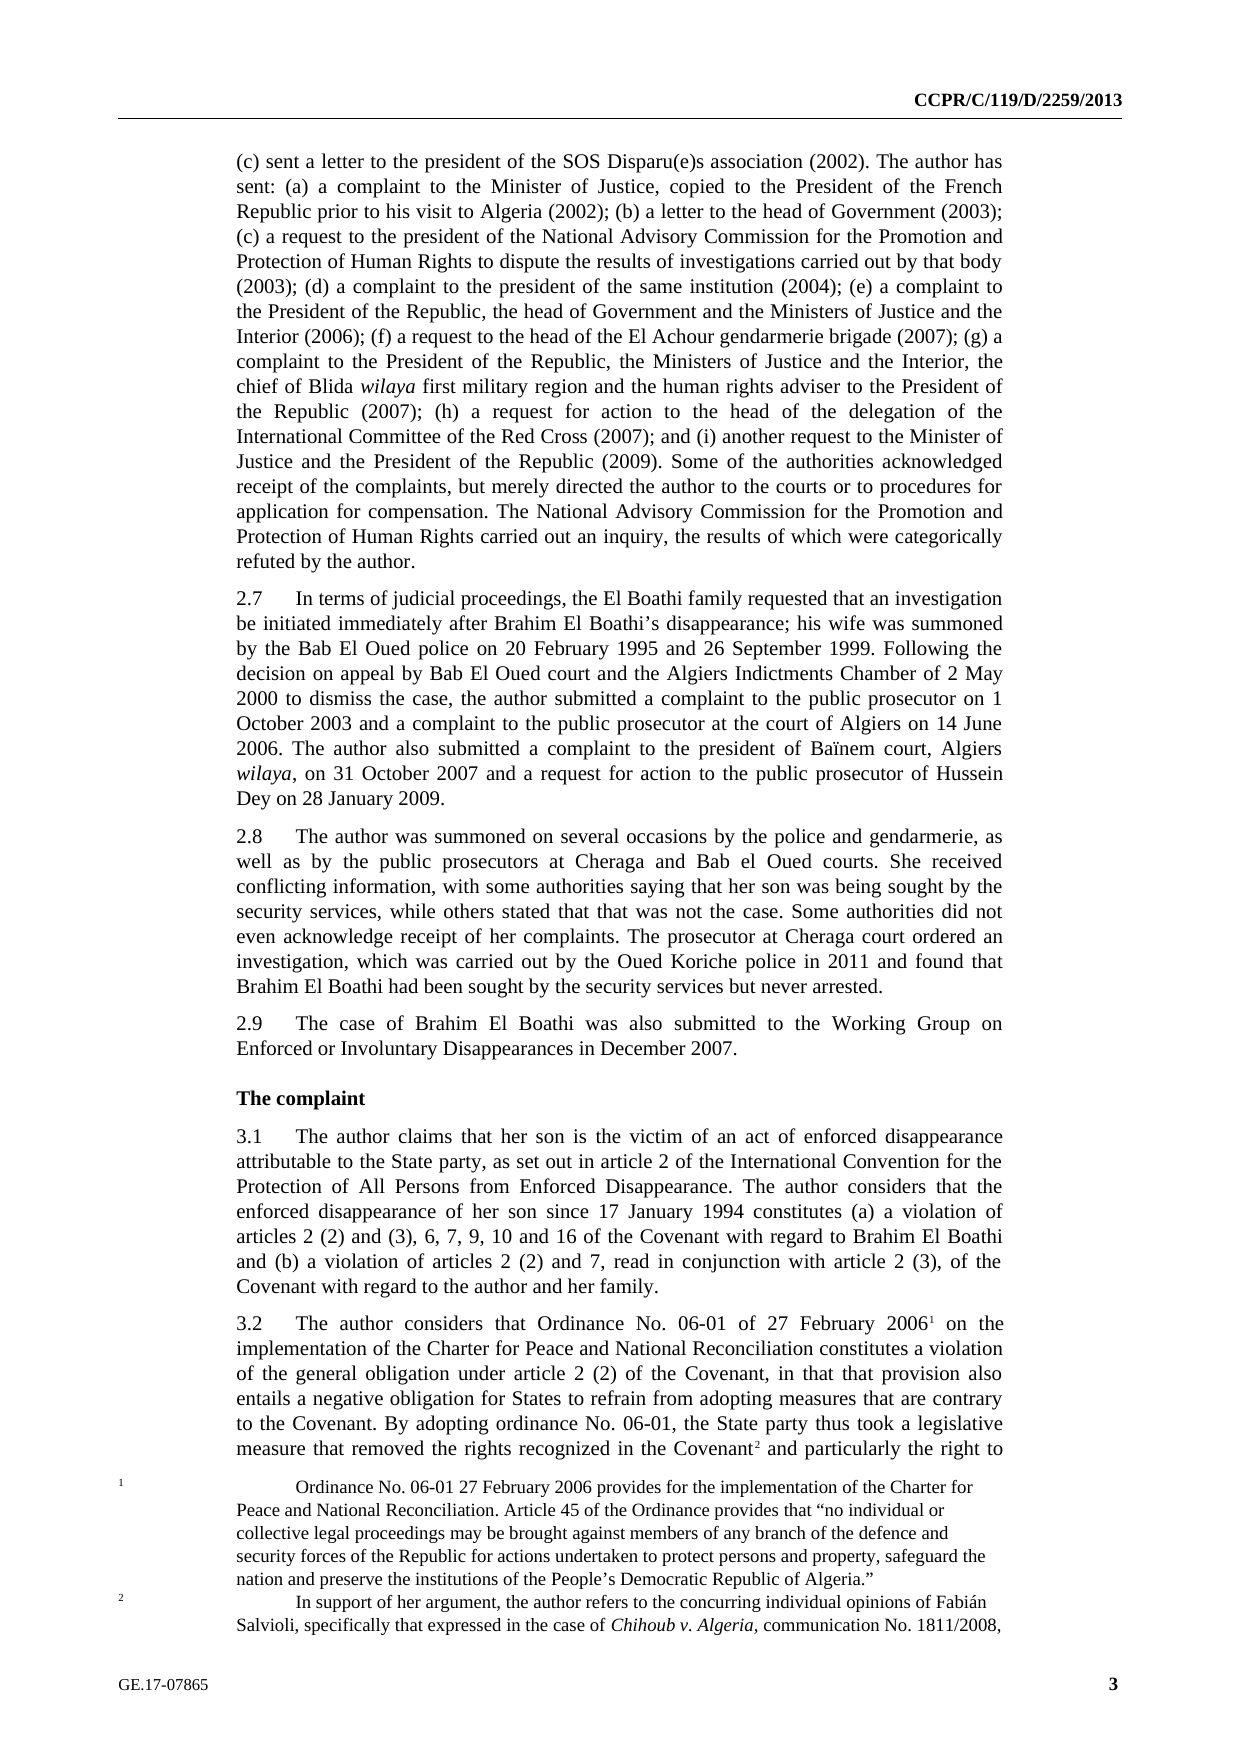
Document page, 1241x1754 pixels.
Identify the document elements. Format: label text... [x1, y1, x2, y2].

text 2.7 In terms of judicial proceedings, the El Boathi family requested that an investigation be initiated immediately after Brahim El Boathi’s disappearance; his wife was summoned by the Bab El Oued police on 20 February 1995 and 26 September 1999. Following the decision on appeal by Bab El Oued court and the Algiers Indictments Chamber of 2 May 2000 to dismiss the case, the author submitted a complaint to the public prosecutor on 1 October 2003 and a complaint to the public prosecutor at the court of Algiers on 14 June 2006. The author also submitted a complaint to the president of Baïnem court, Algiers wilaya, on 31 October 2007 and a request for action to the public prosecutor of Hussein Dey on 28 January 2009. [236, 585, 1004, 810]
text 2.8 The author was summoned on several occasions by the police and gendarmerie, as well as by the public prosecutors at Cheraga and Bab el Oued courts. She received conflicting information, with some authorities saying that her son was being sought by the security services, while others stated that that was not the case. Some authorities did not even acknowledge receipt of her complaints. The prosecutor at Cheraga court ordered an investigation, which was carried out by the Oued Koriche police in 2011 and found that Brahim El Boathi had been sought by the security services but never arrested. [236, 823, 1004, 998]
text The complaint [118, 1085, 1004, 1110]
text 2.9 The case of Brahim El Boathi was also submitted to the Working Group on Enforced or Involuntary Disappearances in December 2007. [236, 1010, 1004, 1060]
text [236, 148, 1004, 573]
text 3.1 The author claims that her son is the victim of an act of enforced disappearance attributable to the State party, as set out in article 2 of the International Convention for the Protection of All Persons from Enforced Disappearance. The author considers that the enforced disappearance of her son since 17 January 1994 constitutes (a) a violation of articles 2 (2) and (3), 6, 7, 9, 10 and 16 of the Covenant with regard to Brahim El Boathi and (b) a violation of articles 2 (2) and 7, read in conjunction with article 2 (3), of the Covenant with regard to the author and her family. [236, 1123, 1004, 1298]
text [236, 1310, 1004, 1460]
